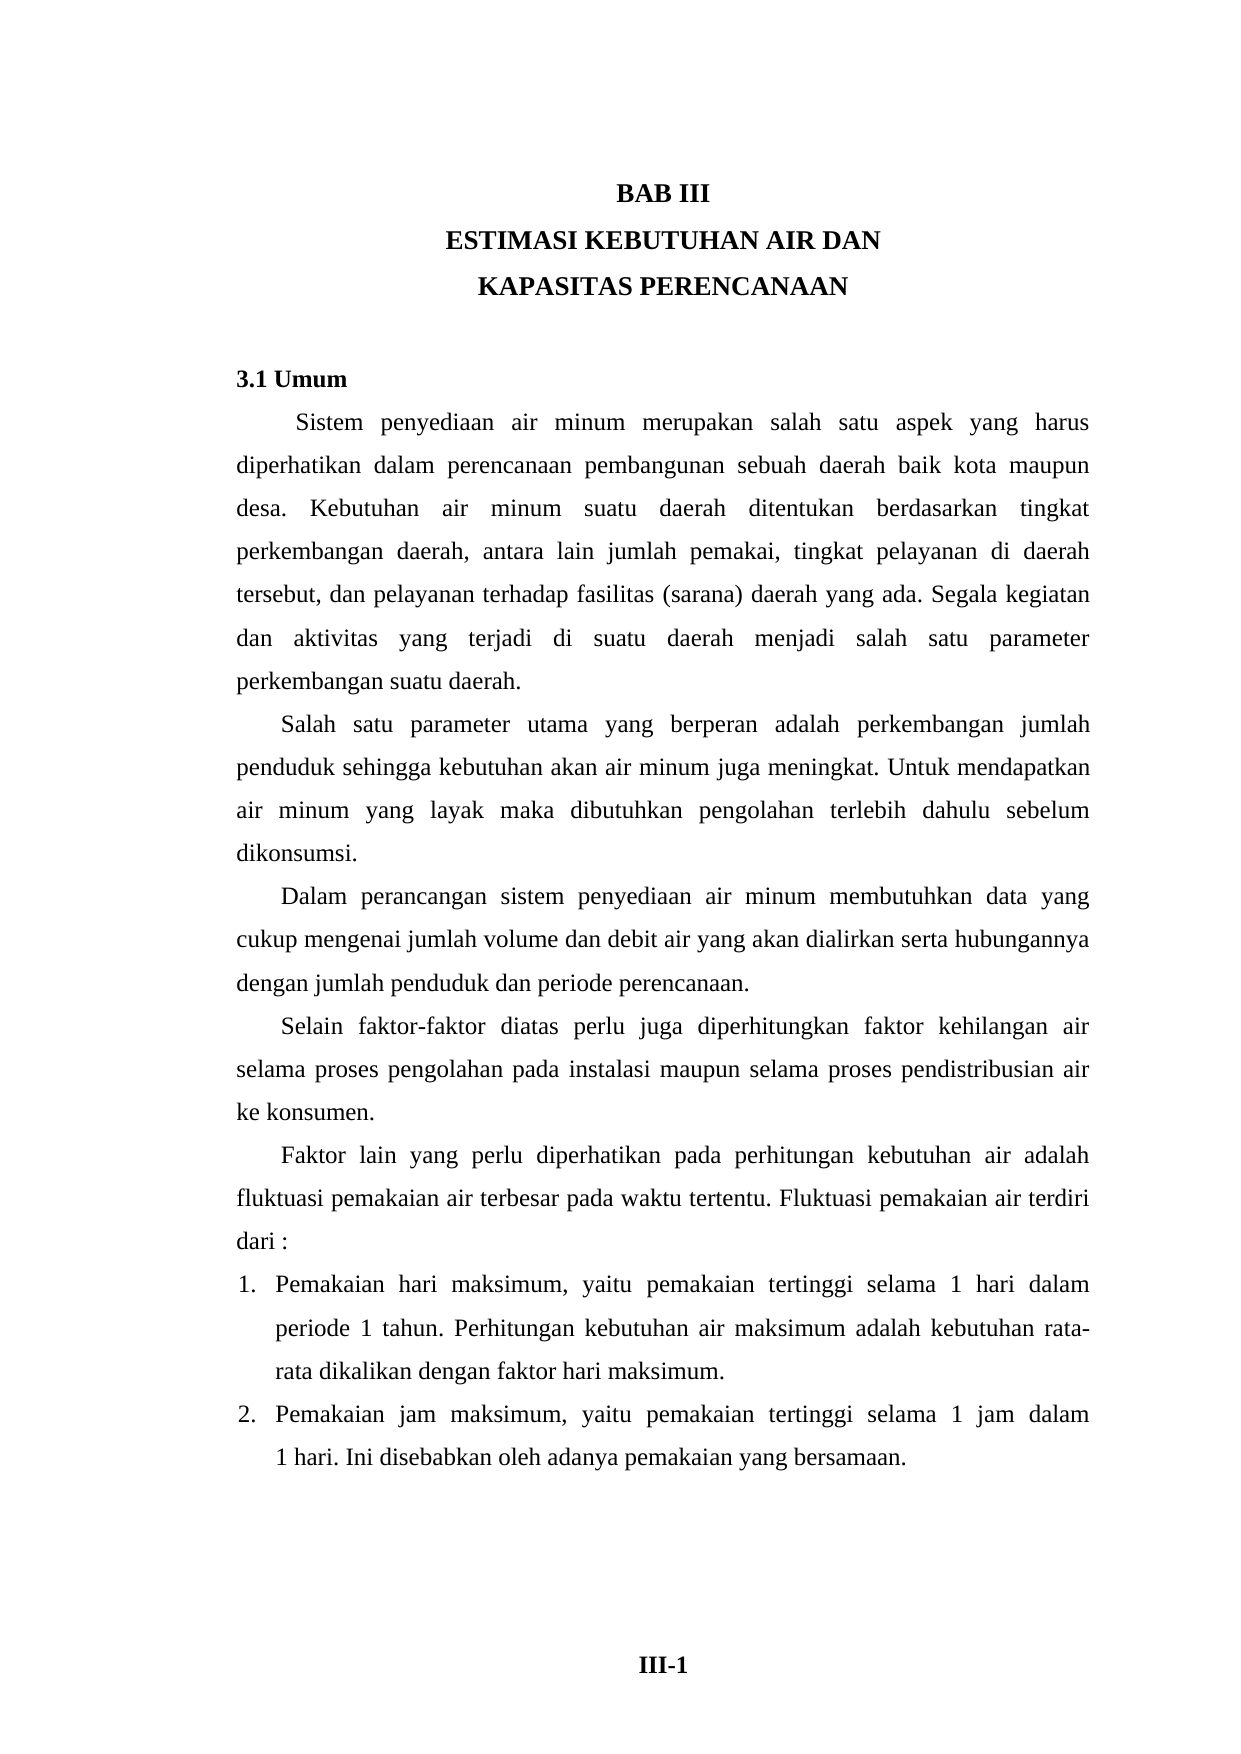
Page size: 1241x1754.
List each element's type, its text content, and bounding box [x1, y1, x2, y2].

text Sistem penyediaan air minum merupakan salah satu aspek yang harus diperhatikan dalam perencanaan pembangunan sebuah daerah baik kota maupun desa. Kebutuhan air minum suatu daerah ditentukan berdasarkan tingkat perkembangan daerah, antara lain jumlah pemakai, tingkat pelayanan di daerah tersebut, dan pelayanan terhadap fasilitas (sarana) daerah yang ada. Segala kegiatan dan aktivitas yang terjadi di suatu daerah menjadi salah satu parameter perkembangan suatu daerah. [236, 407, 1090, 694]
list Pemakaian jam maksimum, yaitu pemakaian tertinggi selama 1 jam dalam 1 hari. Ini disebabkan oleh adanya pemakaian yang bersamaan. [238, 1399, 1090, 1471]
text Salah satu parameter utama yang berperan adalah perkembangan jumlah penduduk sehingga kebutuhan akan air minum juga meningkat. Untuk mendapatkan air minum yang layak maka dibutuhkan pengolahan terlebih dahulu sebelum dikonsumsi. [236, 709, 1090, 867]
text Selain faktor-faktor diatas perlu juga diperhitungkan faktor kehilangan air selama proses pengolahan pada instalasi maupun selama proses pendistribusian air ke konsumen. [236, 1011, 1090, 1126]
list Pemakaian hari maksimum, yaitu pemakaian tertinggi selama 1 hari dalam periode 1 tahun. Perhitungan kebutuhan air maksimum adalah kebutuhan rata-rata dikalikan dengan faktor hari maksimum. [238, 1269, 1090, 1384]
text KAPASITAS PERENCANAAN [236, 271, 1090, 302]
text Dalam perancangan sistem penyediaan air minum membutuhkan data yang cukup mengenai jumlah volume dan debit air yang akan dialirkan serta hubungannya dengan jumlah penduduk dan periode perencanaan. [236, 881, 1090, 996]
text Faktor lain yang perlu diperhatikan pada perhitungan kebutuhan air adalah fluktuasi pemakaian air terbesar pada waktu tertentu. Fluktuasi pemakaian air terdiri dari : [236, 1140, 1090, 1255]
text ESTIMASI KEBUTUHAN AIR DAN [236, 224, 1090, 255]
text 3.1 Umum [236, 364, 1090, 393]
text BAB III [236, 177, 1090, 208]
